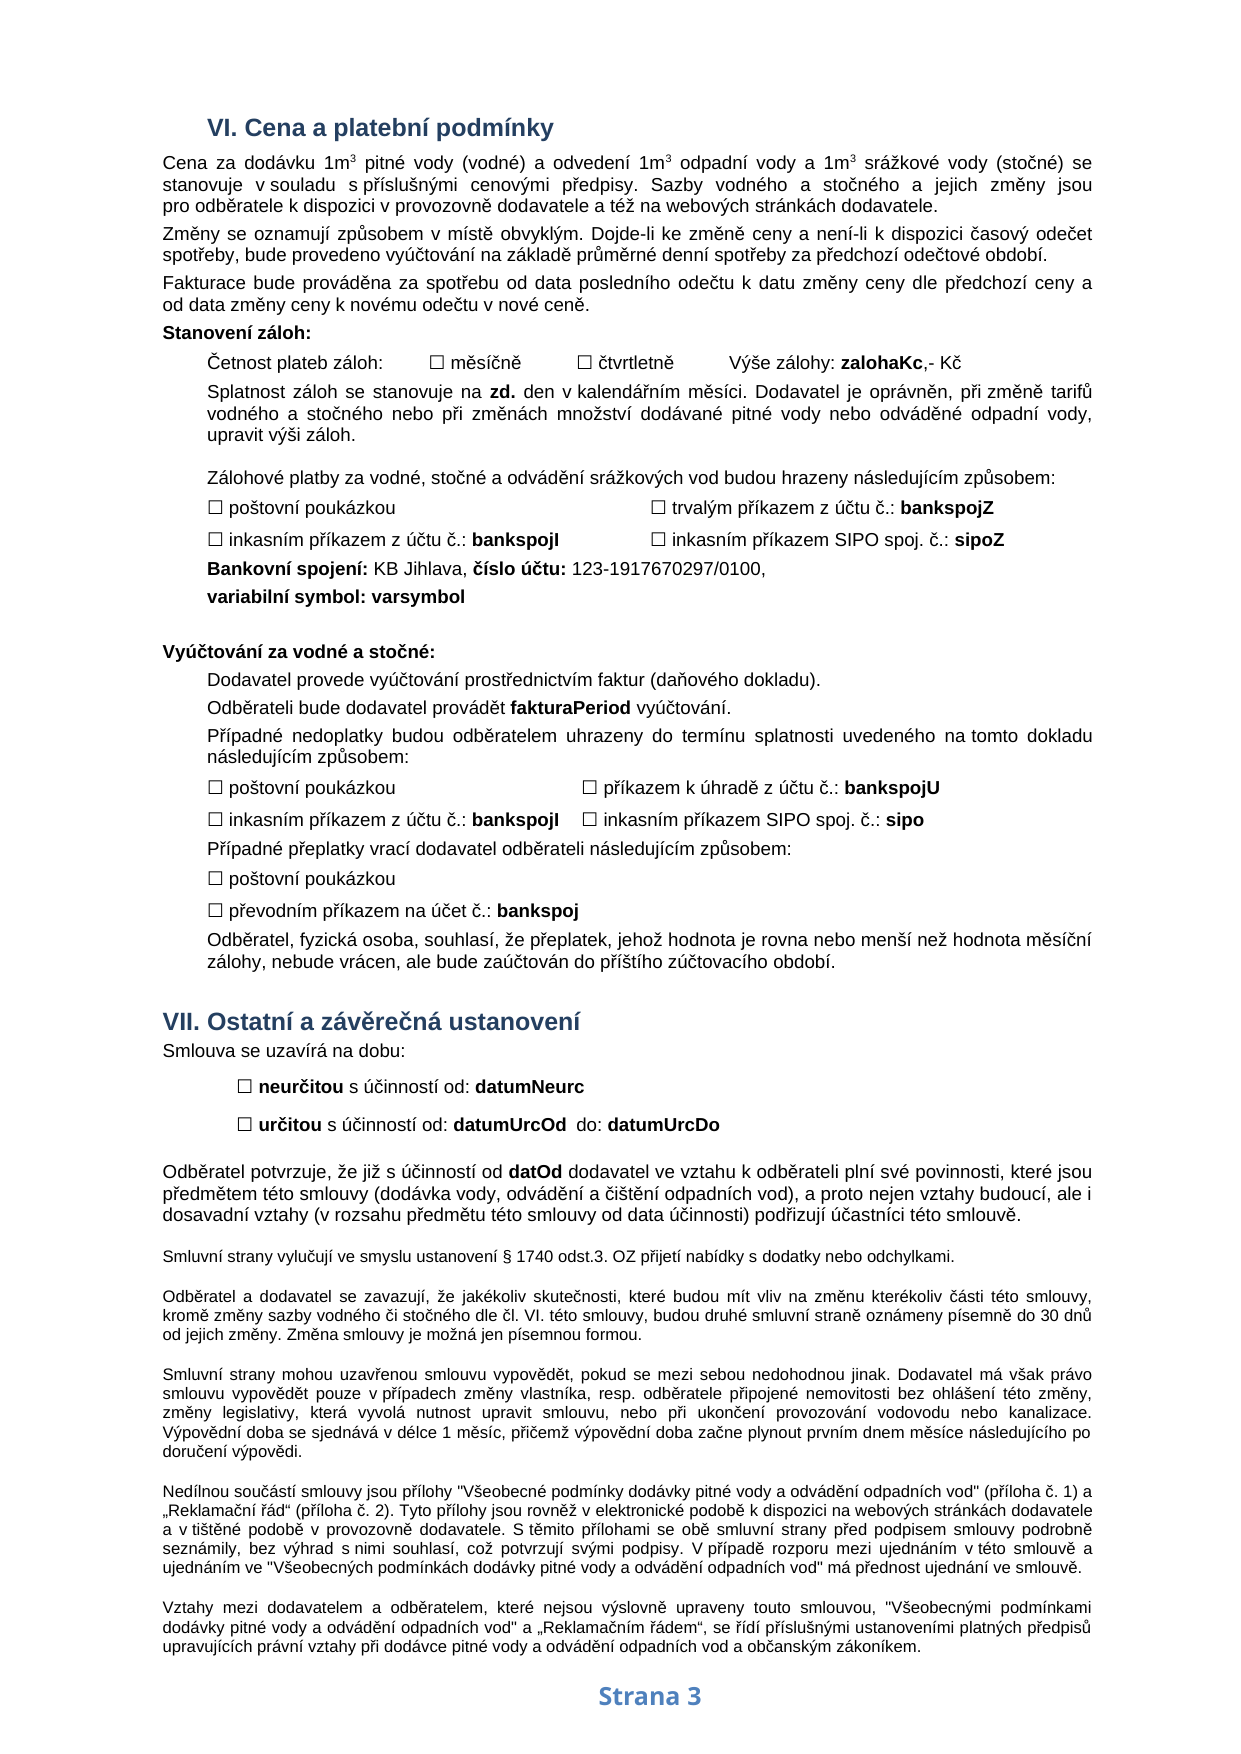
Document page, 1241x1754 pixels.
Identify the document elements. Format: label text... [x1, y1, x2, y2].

text Stanovení záloh: [162, 321, 1093, 343]
text Smlouva se uzavírá na dobu: [162, 1039, 1093, 1061]
text Případné nedoplatky budou odběratelem uhrazeny do termínu splatnosti uvedeného na tomto dokladu následujícím způsobem: [207, 725, 1093, 768]
text variabilní symbol: [162, 586, 1093, 607]
subtitle VI. Cena a platební podmínky [207, 112, 1093, 141]
text Dodavatel provede vyúčtování prostřednictvím faktur (daňového dokladu). [162, 669, 1093, 691]
text poštovní poukázkou trvalým příkazem z účtu č.: [162, 494, 1093, 520]
text Případné přeplatky vrací dodavatel odběrateli následujícím způsobem: [162, 838, 1093, 859]
text Zálohové platby za vodné, stočné a odvádění srážkových vod budou hrazeny následujícím způsobem: [207, 467, 1093, 488]
subtitle VII. Ostatní a závěrečná ustanovení [162, 1007, 1093, 1035]
text poštovní poukázkou příkazem k úhradě z účtu č.: [162, 774, 1093, 800]
text určitou s účinností od: do: [162, 1112, 1093, 1137]
text Odběratel potvrzuje, že již s účinností od dodavatel ve vztahu k odběrateli plní své povinnosti, které jsou předmětem této smlouvy (dodávka vody, odvádění a čištění odpadních vod), a proto nejen vztahy budoucí, ale i dosavadní vztahy (v rozsahu předmětu této smlouvy od data účinnosti) podřizují účastníci této smlouvě. [162, 1161, 1093, 1226]
text Smluvní strany vylučují ve smyslu ustanovení § 1740 odst.3. OZ přijetí nabídky s dodatky nebo odchylkami. [162, 1247, 1093, 1266]
text Vyúčtování za vodné a stočné: [162, 641, 1093, 663]
text Cena za dodávku 1m3 pitné vody (vodné) a odvedení 1m3 odpadní vody a 1m3 srážkové vody (stočné) se stanovuje v souladu s příslušnými cenovými předpisy. Sazby vodného a stočného a jejich změny jsou pro odběratele k dispozici v provozovně dodavatele a též na webových stránkách dodavatele. [162, 152, 1093, 216]
text Odběratel, fyzická osoba, souhlasí, že přeplatek, jehož hodnota je rovna nebo menší než hodnota měsíční zálohy, nebude vrácen, ale bude zaúčtován do příštího zúčtovacího období. [207, 929, 1093, 972]
text převodním příkazem na účet č.: [162, 897, 1093, 923]
text Nedílnou součástí smlouvy jsou přílohy "Všeobecné podmínky dodávky pitné vody a odvádění odpadních vod" (příloha č. 1) a „Reklamační řád“ (příloha č. 2). Tyto přílohy jsou rovněž v elektronické podobě k dispozici na webových stránkách dodavatele a v tištěné podobě v provozovně dodavatele. S těmito přílohami se obě smluvní strany před podpisem smlouvy podrobně seznámily, bez výhrad s nimi souhlasí, což potvrzují svými podpisy. V případě rozporu mezi ujednáním v této smlouvě a ujednáním ve "Všeobecných podmínkách dodávky pitné vody a odvádění odpadních vod" má přednost ujednání ve smlouvě. [162, 1482, 1093, 1577]
text Vztahy mezi dodavatelem a odběratelem, které nejsou výslovně upraveny touto smlouvou, "Všeobecnými podmínkami dodávky pitné vody a odvádění odpadních vod" a „Reklamačním řádem“, se řídí příslušnými ustanoveními platných předpisů upravujících právní vztahy při dodávce pitné vody a odvádění odpadních vod a občanským zákoníkem. [162, 1598, 1093, 1656]
text inkasním příkazem z účtu č.: inkasním příkazem SIPO spoj. č.: [162, 526, 1093, 552]
text inkasním příkazem z účtu č.: inkasním příkazem SIPO spoj. č.: [162, 806, 1093, 831]
text Bankovní spojení: KB Jihlava, číslo účtu: 123-1917670297/0100, [162, 558, 1093, 579]
text Odběratel a dodavatel se zavazují, že jakékoliv skutečnosti, které budou mít vliv na změnu kterékoliv části této smlouvy, kromě změny sazby vodného či stočného dle čl. VI. této smlouvy, budou druhé smluvní straně oznámeny písemně do 30 dnů od jejich změny. Změna smlouvy je možná jen písemnou formou. [162, 1287, 1093, 1344]
text Změny se oznamují způsobem v místě obvyklým. Dojde-li ke změně ceny a není-li k dispozici časový odečet spotřeby, bude provedeno vyúčtování na základě průměrné denní spotřeby za předchozí odečtové období. [162, 223, 1093, 266]
text neurčitou s účinností od: [162, 1074, 1093, 1099]
text Odběrateli bude dodavatel provádět vyúčtování. [162, 697, 1093, 718]
text poštovní poukázkou [162, 866, 1093, 891]
text Četnost plateb záloh: měsíčně čtvrtletně Výše zálohy: ,- Kč [207, 349, 1093, 375]
text Splatnost záloh se stanovuje na . den v kalendářním měsíci. Dodavatel je oprávněn, při změně tarifů vodného a stočného nebo při změnách množství dodávané pitné vody nebo odváděné odpadní vody, upravit výši záloh. [207, 381, 1093, 446]
text Smluvní strany mohou uzavřenou smlouvu vypovědět, pokud se mezi sebou nedohodnou jinak. Dodavatel má však právo smlouvu vypovědět pouze v případech změny vlastníka, resp. odběratele připojené nemovitosti bez ohlášení této změny, změny legislativy, která vyvolá nutnost upravit smlouvu, nebo při ukončení provozování vodovodu nebo kanalizace. Výpovědní doba se sjednává v délce 1 měsíc, přičemž výpovědní doba začne plynout prvním dnem měsíce následujícího po doručení výpovědi. [162, 1365, 1093, 1461]
text Fakturace bude prováděna za spotřebu od data posledního odečtu k datu změny ceny dle předchozí ceny a od data změny ceny k novému odečtu v nové ceně. [162, 272, 1093, 315]
